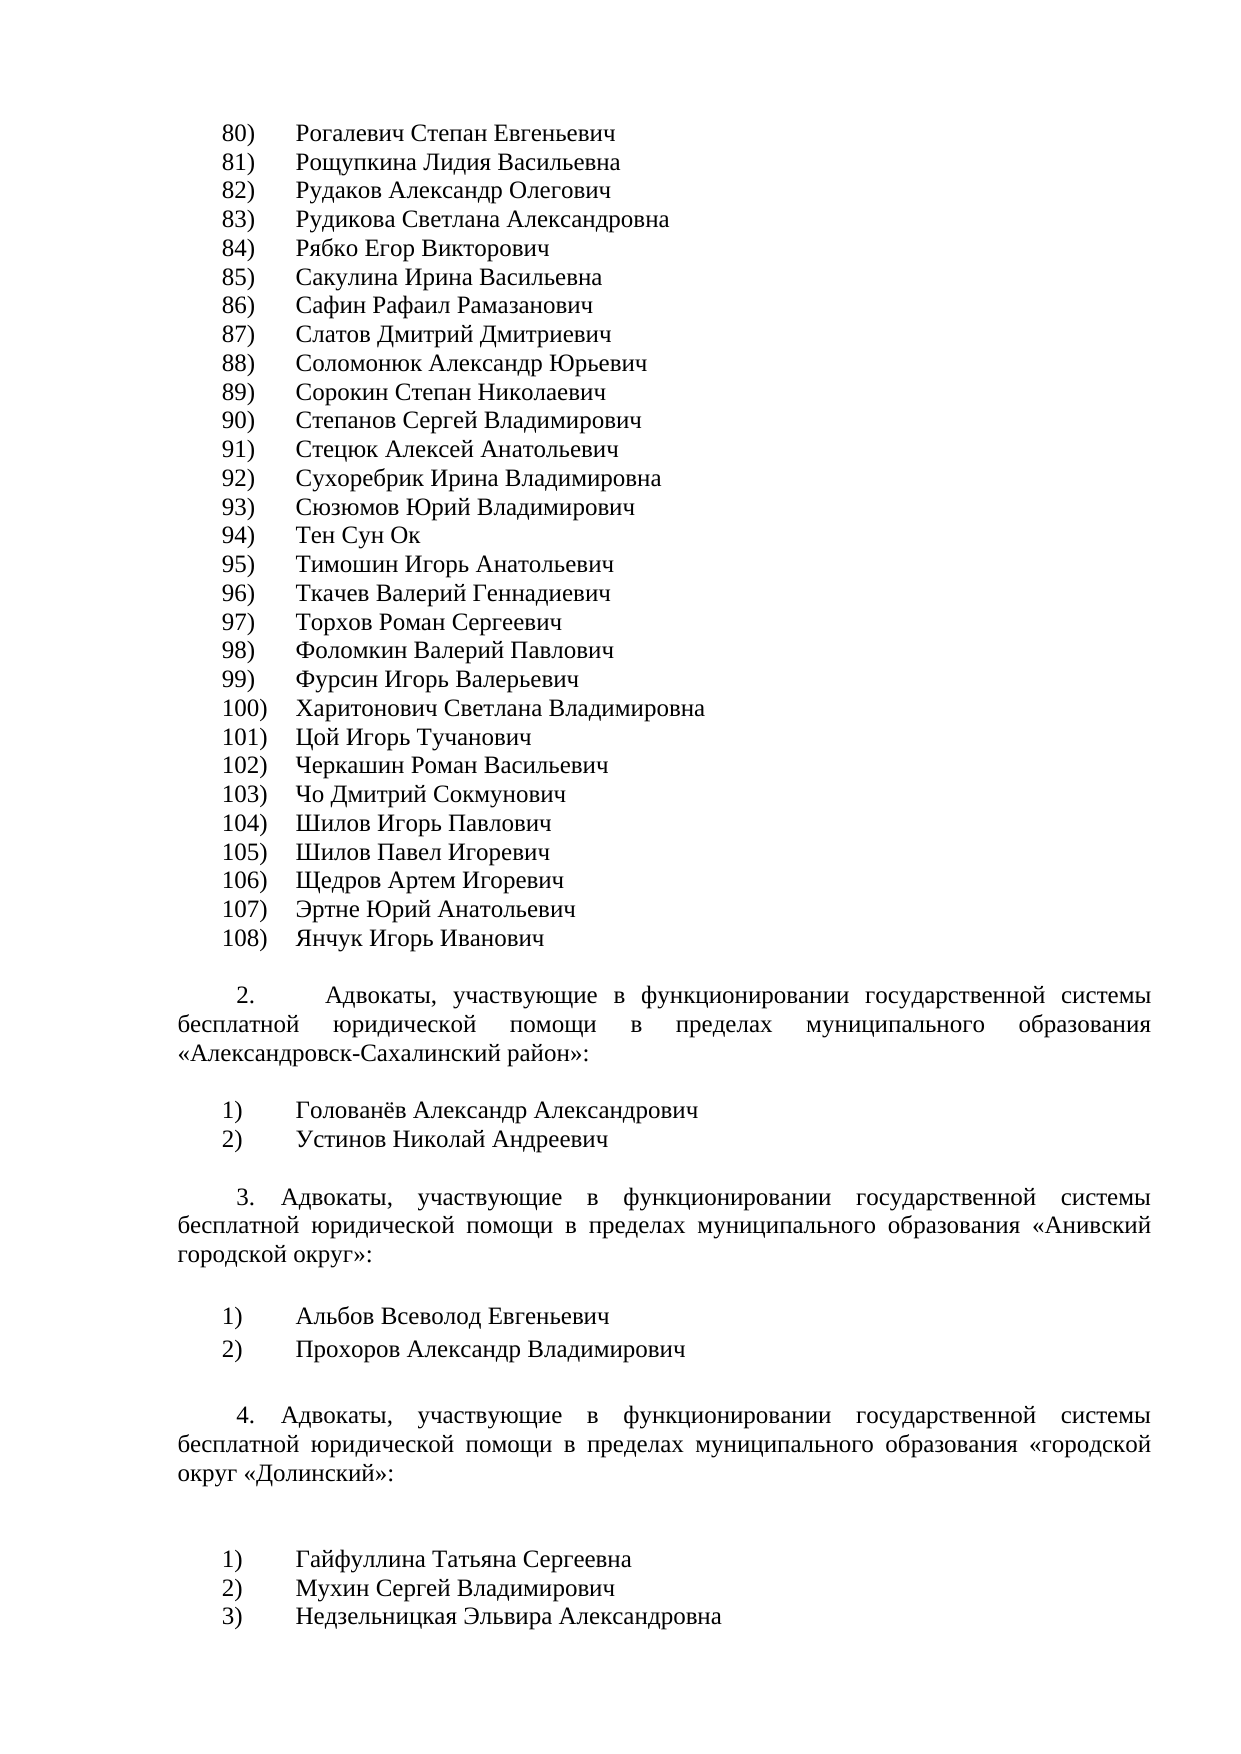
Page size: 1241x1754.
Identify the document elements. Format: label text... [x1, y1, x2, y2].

list Рогалевич Степан Евгеньевич [222, 118, 1152, 147]
list Цой Игорь Тучанович [222, 722, 1152, 751]
list Рудаков Александр Олегович [222, 176, 1152, 204]
list Сорокин Степан Николаевич [222, 377, 1152, 406]
list Стецюк Алексей Анатольевич [222, 434, 1152, 463]
list Устинов Николай Андреевич [222, 1124, 1152, 1153]
subtitle Адвокаты, участвующие в функционировании государственной системы бесплатной юридической помощи в пределах муниципального образования «городской округ «Долинский»: [177, 1400, 1152, 1486]
list Эртне Юрий Анатольевич [222, 894, 1152, 923]
list Рябко Егор Викторович [222, 233, 1152, 262]
list Рудикова Светлана Александровна [222, 204, 1152, 233]
list Ткачев Валерий Геннадиевич [222, 578, 1152, 607]
list Харитонович Светлана Владимировна [222, 693, 1152, 722]
list Соломонюк Александр Юрьевич [222, 348, 1152, 377]
list Слатов Дмитрий Дмитриевич [222, 319, 1152, 348]
list Чо Дмитрий Сокмунович [222, 779, 1152, 808]
list Щедров Артем Игоревич [222, 866, 1152, 894]
list Сакулина Ирина Васильевна [222, 262, 1152, 291]
list Гайфуллина Татьяна Сергеевна [222, 1544, 1152, 1573]
list Янчук Игорь Иванович [222, 923, 1152, 952]
list Рощупкина Лидия Васильевна [222, 147, 1152, 176]
list Степанов Сергей Владимирович [222, 406, 1152, 434]
list Альбов Всеволод Евгеньевич [222, 1301, 1152, 1330]
list Торхов Роман Сергеевич [222, 607, 1152, 636]
list Шилов Павел Игоревич [222, 837, 1152, 866]
list Мухин Сергей Владимирович [222, 1573, 1152, 1601]
list Адвокаты, участвующие в функционировании государственной системы бесплатной юридической помощи в пределах муниципального образования «Александровск-Сахалинский район»: [177, 981, 1152, 1067]
list Сюзюмов Юрий Владимирович [222, 492, 1152, 521]
list Голованёв Александр Александрович [222, 1096, 1152, 1124]
list Фурсин Игорь Валерьевич [222, 664, 1152, 693]
list Фоломкин Валерий Павлович [222, 636, 1152, 664]
list Тимошин Игорь Анатольевич [222, 549, 1152, 578]
list Недзельницкая Эльвира Александровна [222, 1601, 1152, 1630]
list Шилов Игорь Павлович [222, 808, 1152, 837]
list Тен Сун Ок [222, 521, 1152, 549]
list Сафин Рафаил Рамазанович [222, 291, 1152, 319]
list Сухоребрик Ирина Владимировна [222, 463, 1152, 492]
list Черкашин Роман Васильевич [222, 751, 1152, 779]
subtitle Адвокаты, участвующие в функционировании государственной системы бесплатной юридической помощи в пределах муниципального образования «Анивский городской округ»: [177, 1182, 1152, 1268]
list Прохоров Александр Владимирович [222, 1334, 1152, 1363]
